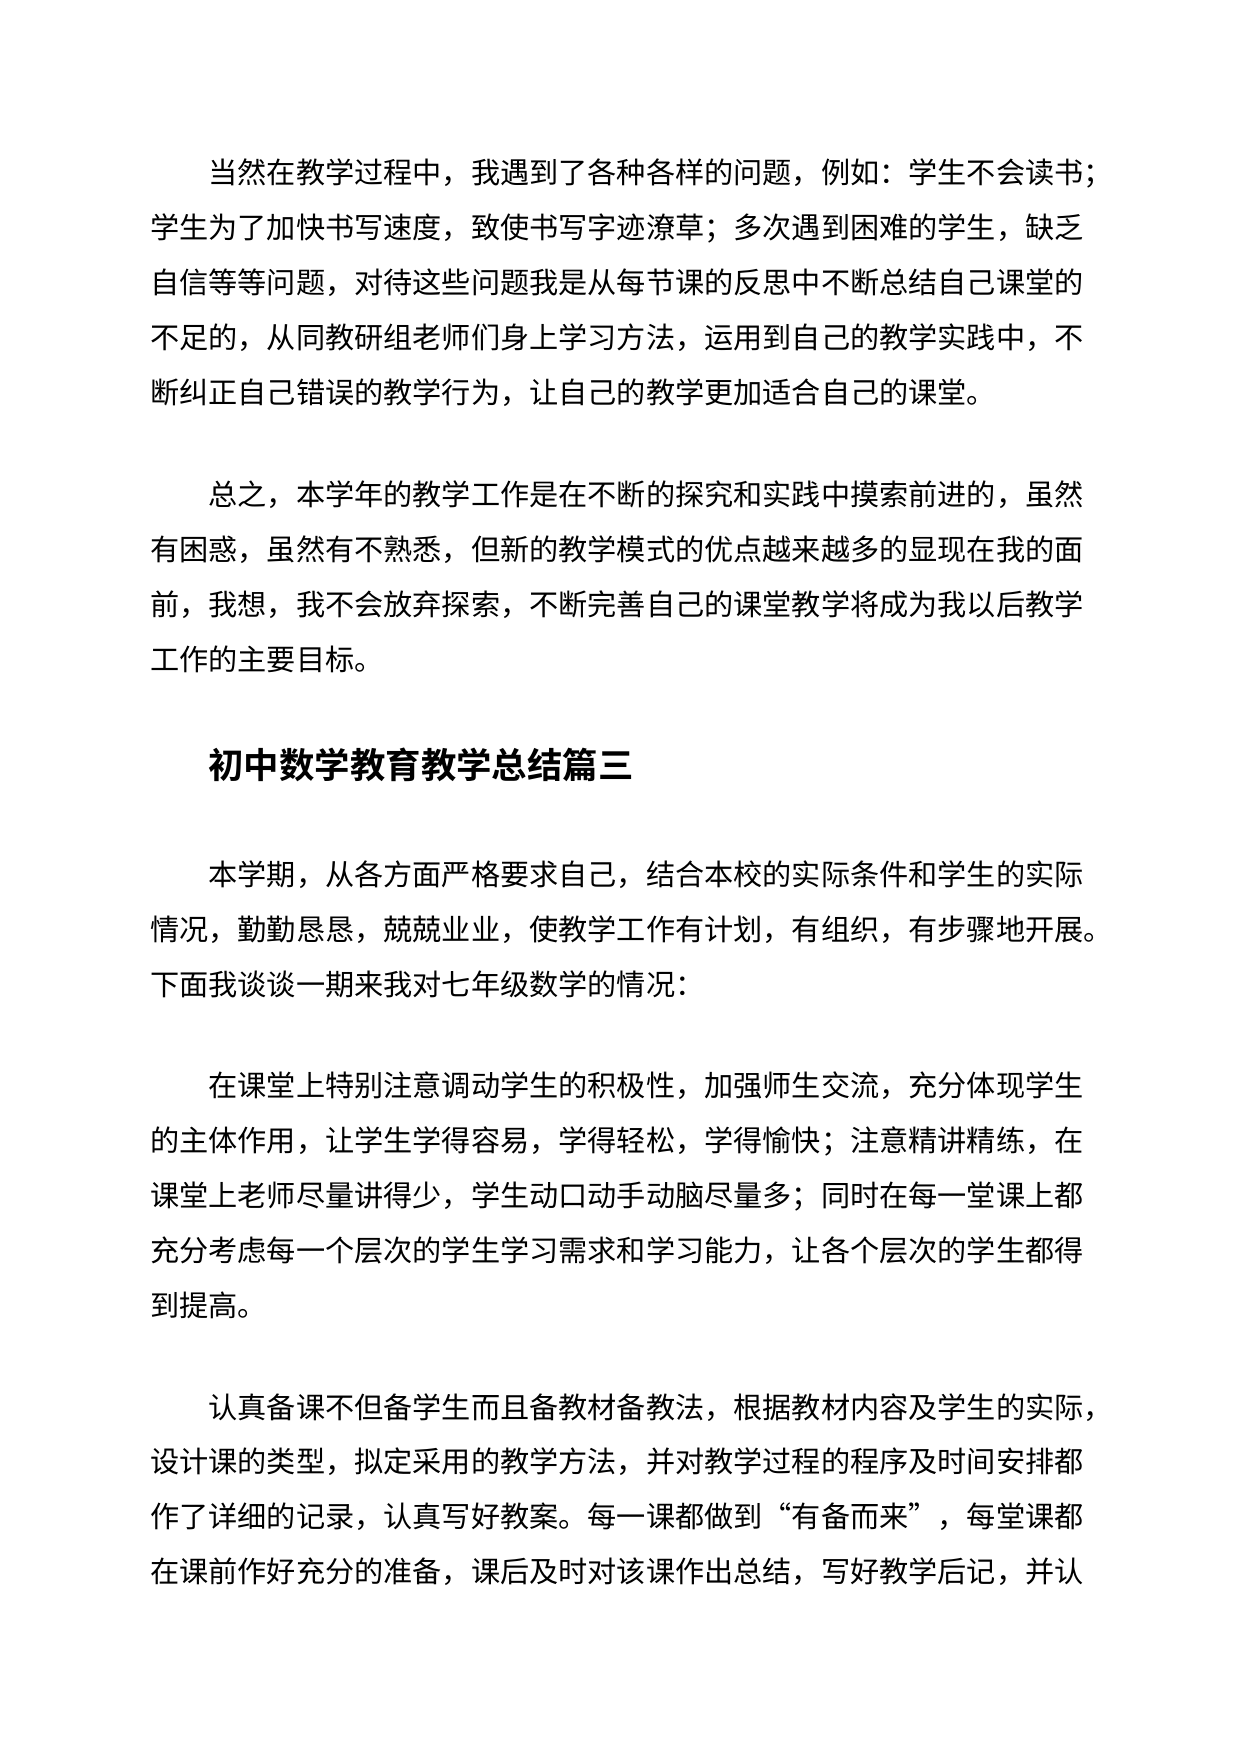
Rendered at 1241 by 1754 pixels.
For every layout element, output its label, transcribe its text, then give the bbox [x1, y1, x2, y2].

text 在课堂上特别注意调动学生的积极性，加强师生交流，充分体现学生的主体作用，让学生学得容易，学得轻松，学得愉快；注意精讲精练，在课堂上老师尽量讲得少，学生动口动手动脑尽量多；同时在每一堂课上都充分考虑每一个层次的学生学习需求和学习能力，让各个层次的学生都得到提高。 [150, 1063, 1090, 1325]
text 当然在教学过程中，我遇到了各种各样的问题，例如：学生不会读书；学生为了加快书写速度，致使书写字迹潦草；多次遇到困难的学生，缺乏自信等等问题，对待这些问题我是从每节课的反思中不断总结自己课堂的不足的，从同教研组老师们身上学习方法，运用到自己的教学实践中，不断纠正自己错误的教学行为，让自己的教学更加适合自己的课堂。 [150, 150, 1090, 412]
text 本学期，从各方面严格要求自己，结合本校的实际条件和学生的实际情况，勤勤恳恳，兢兢业业，使教学工作有计划，有组织，有步骤地开展。下面我谈谈一期来我对七年级数学的情况： [150, 851, 1090, 1003]
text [150, 1384, 1090, 1591]
text 初中数学教育教学总结篇三 [150, 738, 1090, 789]
text 总之，本学年的教学工作是在不断的探究和实践中摸索前进的，虽然有困惑，虽然有不熟悉，但新的教学模式的优点越来越多的显现在我的面前，我想，我不会放弃探索，不断完善自己的课堂教学将成为我以后教学工作的主要目标。 [150, 471, 1090, 678]
